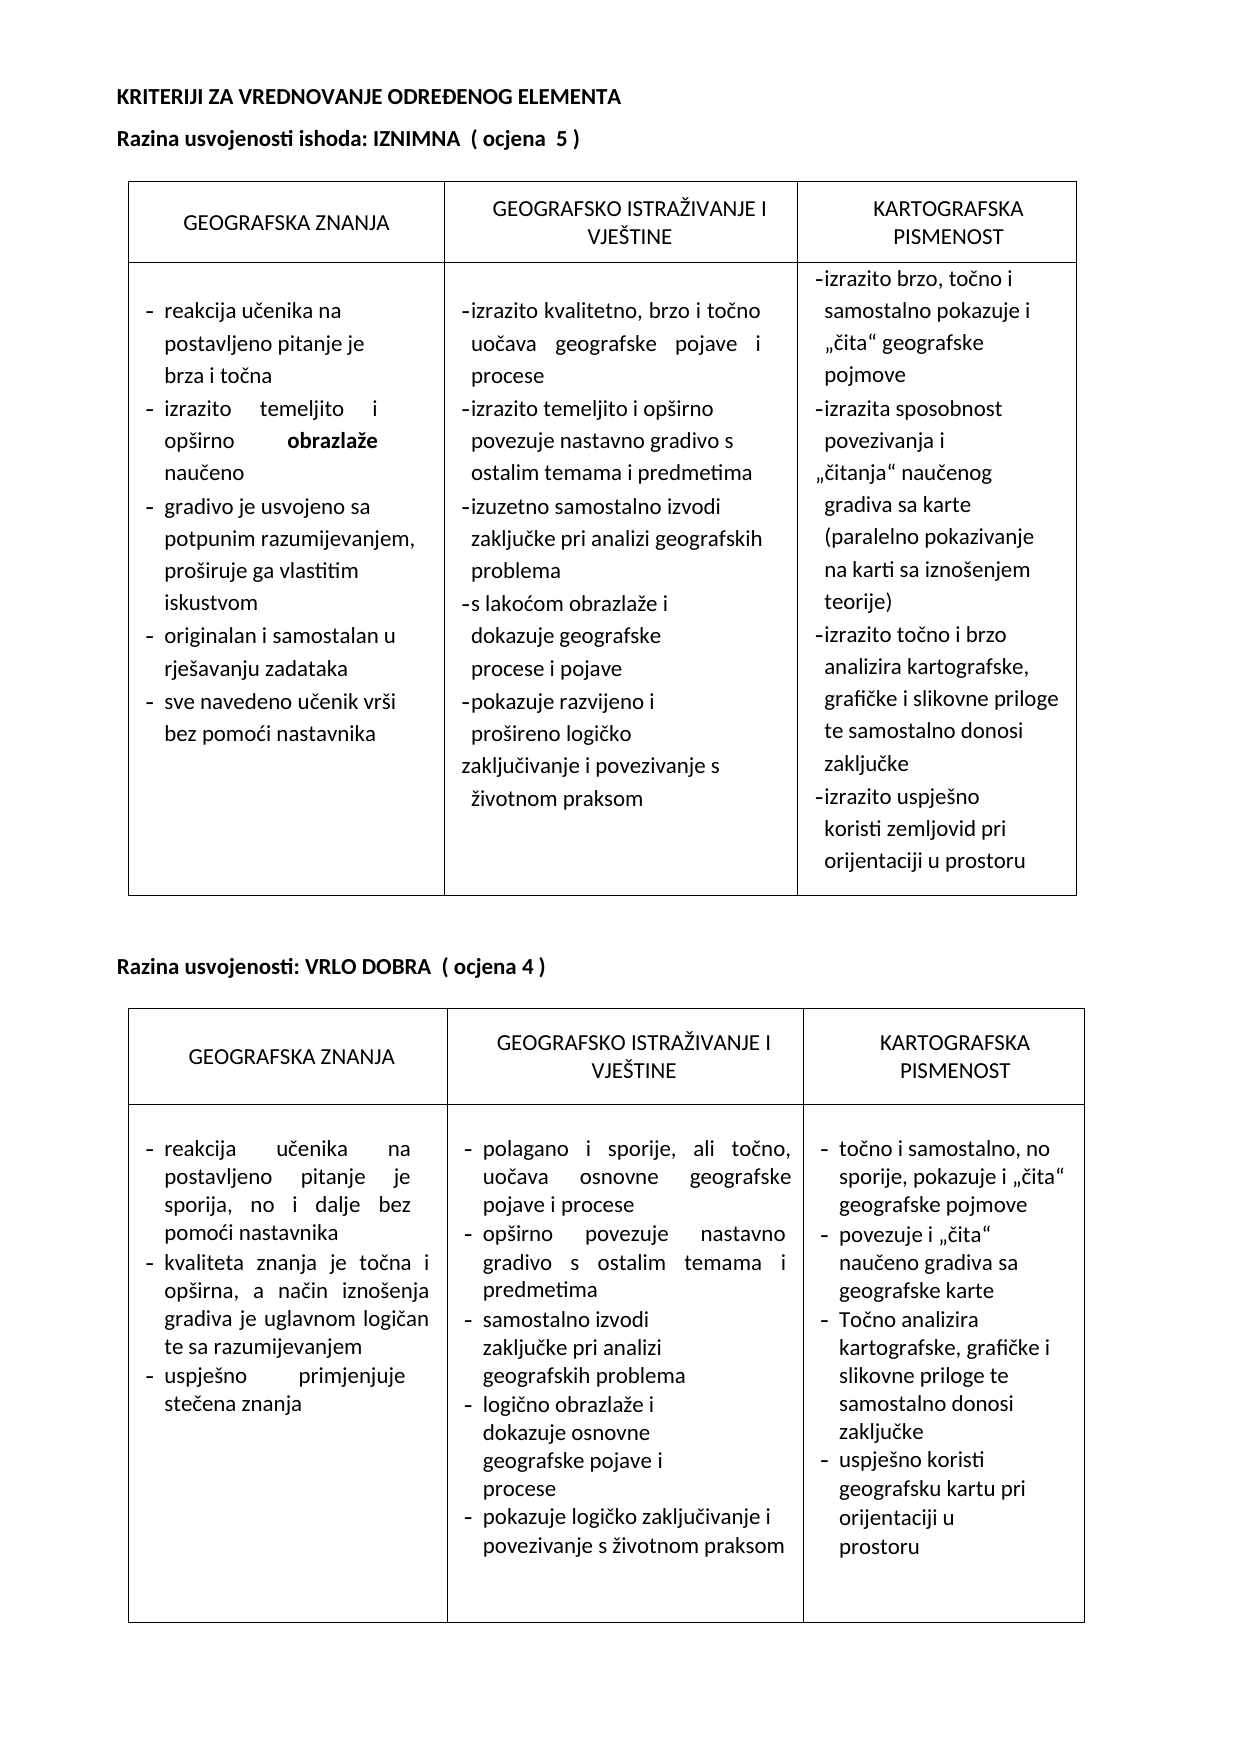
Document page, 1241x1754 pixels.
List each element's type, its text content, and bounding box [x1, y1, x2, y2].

table_header GEOGRAFSKA ZNANJA [129, 1009, 447, 1104]
table_header GEOGRAFSKA ZNANJA [129, 182, 444, 262]
table_cell reakcija učenika na postavljeno pitanje je sporija, no i dalje bez pomoći nastavnika kvaliteta znanja je točna i opširna, a način iznošenja gradiva je uglavnom logičan te sa razumijevanjem uspješno primjenjuje stečena znanja [129, 1105, 447, 1622]
subtitle Razina usvojenosti ishoda: IZNIMNA ( ocjena 5 ) [117, 124, 1117, 152]
table_header GEOGRAFSKO ISTRAŽIVANJE I VJEŠTINE [445, 182, 797, 262]
table_cell izrazito brzo, točno i samostalno pokazuje i „čita“ geografske pojmove izrazita sposobnost povezivanja i „čitanja“ naučenog gradiva sa karte (paralelno pokazivanje na karti sa iznošenjem teorije) izrazito točno i brzo analizira kartografske, grafičke i slikovne priloge te samostalno donosi zaključke izrazito uspješno koristi zemljovid pri orijentaciji u prostoru [798, 263, 1076, 895]
table_header KARTOGRAFSKA PISMENOST [798, 182, 1076, 262]
table_header GEOGRAFSKO ISTRAŽIVANJE I VJEŠTINE [448, 1009, 803, 1104]
table_header KARTOGRAFSKA PISMENOST [804, 1009, 1084, 1104]
table_cell izrazito kvalitetno, brzo i točno uočava geografske pojave i procese izrazito temeljito i opširno povezuje nastavno gradivo s ostalim temama i predmetima izuzetno samostalno izvodi zaključke pri analizi geografskih problema s lakoćom obrazlaže i dokazuje geografske procese i pojave pokazuje razvijeno i prošireno logičko zaključivanje i povezivanje s životnom praksom [445, 263, 797, 895]
text Razina usvojenosti: VRLO DOBRA ( ocjena 4 ) [117, 952, 1117, 980]
table_cell točno i samostalno, no sporije, pokazuje i „čita“ geografske pojmove povezuje i „čita“ naučeno gradiva sa geografske karte Točno analizira kartografske, grafičke i slikovne priloge te samostalno donosi zaključke uspješno koristi geografsku kartu pri orijentaciji u prostoru [804, 1105, 1084, 1622]
table_cell reakcija učenika na postavljeno pitanje je brza i točna izrazito temeljito i opširno obrazlaže naučeno gradivo je usvojeno sa potpunim razumijevanjem, proširuje ga vlastitim iskustvom originalan i samostalan u rješavanju zadataka sve navedeno učenik vrši bez pomoći nastavnika [129, 263, 444, 895]
text KRITERIJI ZA VREDNOVANJE ODREĐENOG ELEMENTA [117, 82, 1117, 110]
table_cell polagano i sporije, ali točno, uočava osnovne geografske pojave i procese opširno povezuje nastavno gradivo s ostalim temama i predmetima samostalno izvodi zaključke pri analizi geografskih problema logično obrazlaže i dokazuje osnovne geografske pojave i procese pokazuje logičko zaključivanje i povezivanje s životnom praksom [448, 1105, 803, 1622]
